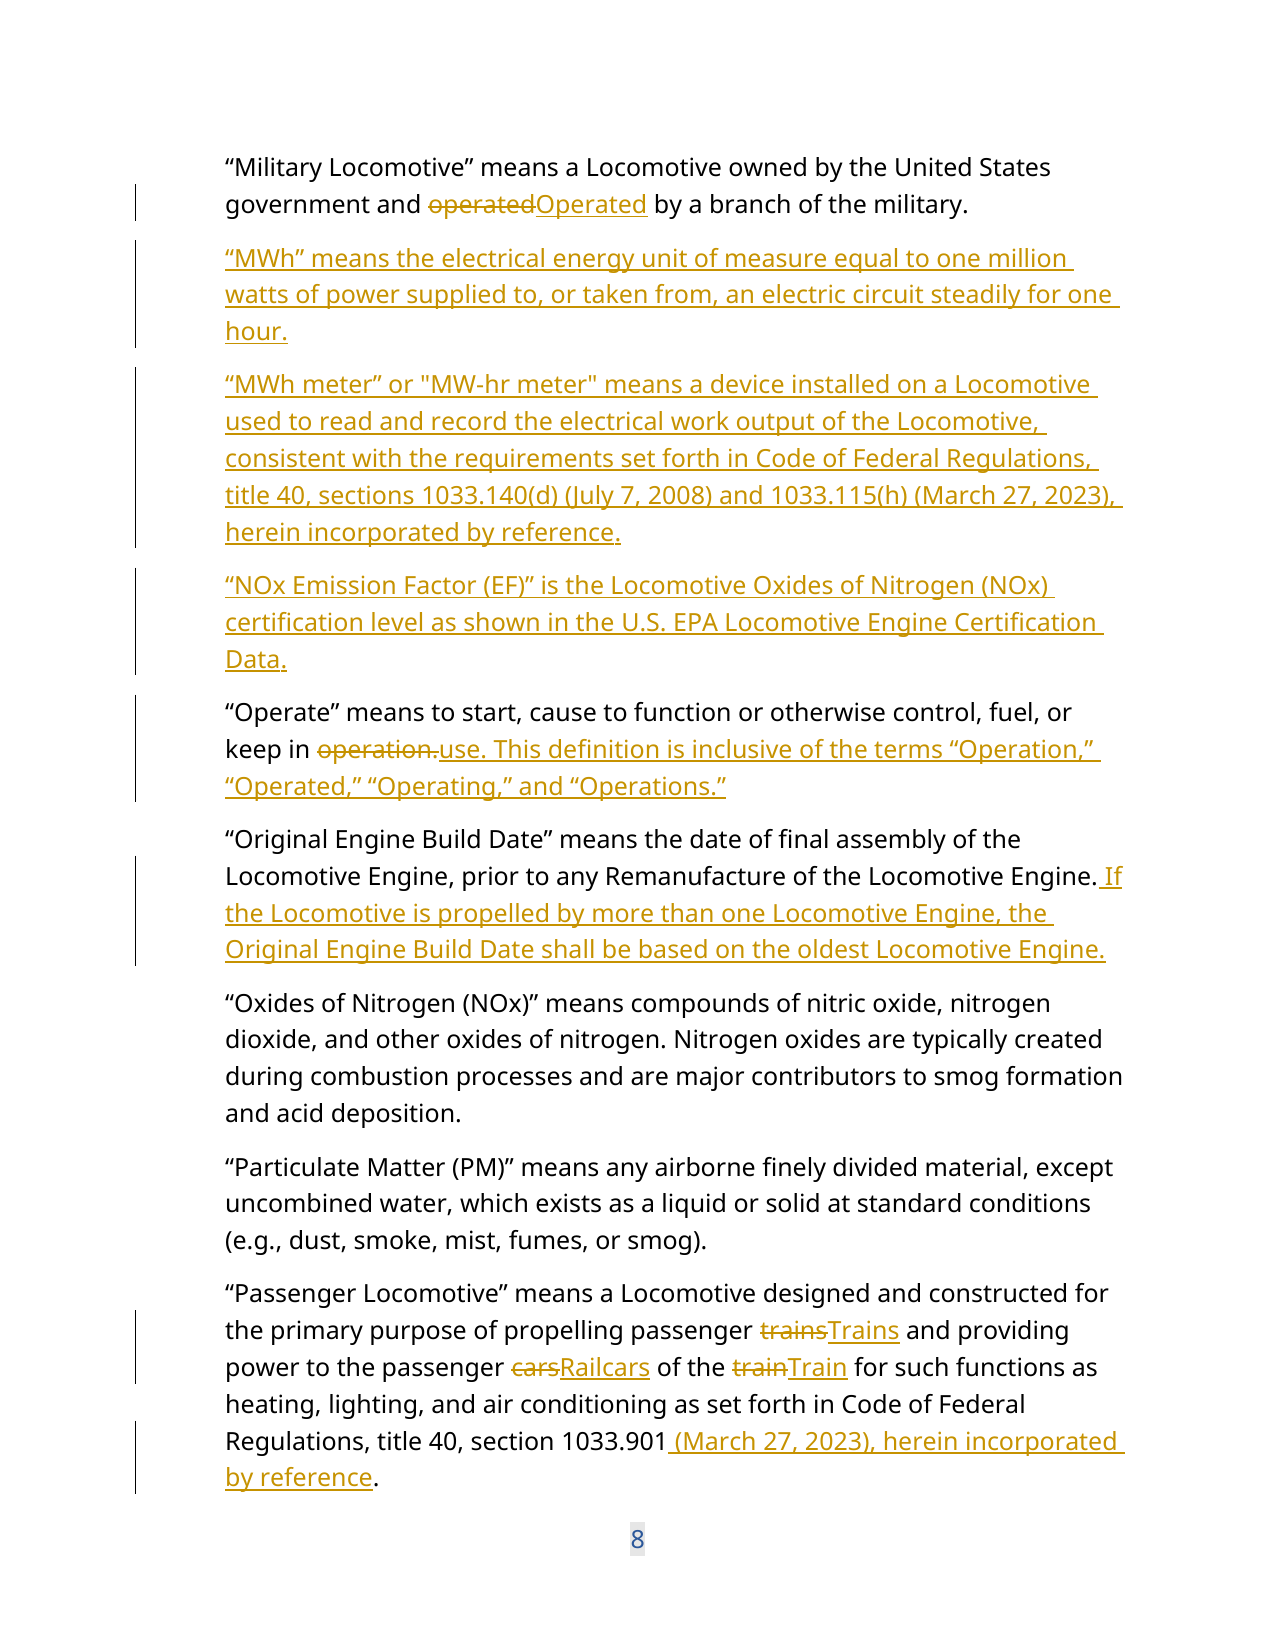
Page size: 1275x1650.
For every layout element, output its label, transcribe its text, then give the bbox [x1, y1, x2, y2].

text “Particulate Matter (PM)” means any airborne finely divided material, except uncombined water, which exists as a liquid or solid at standard conditions (e.g., dust, smoke, mist, fumes, or smog). [225, 1149, 1125, 1257]
text “Original Engine Build Date” means the date of final assembly of the Locomotive Engine, prior to any Remanufacture of the Locomotive Engine. [225, 822, 1125, 966]
text “Oxides of Nitrogen (NOx)” means compounds of nitric oxide, nitrogen dioxide, and other oxides of nitrogen. Nitrogen oxides are typically created during combustion processes and are major contributors to smog formation and acid deposition. [225, 985, 1125, 1130]
text “Operate” means to start, cause to function or otherwise control, fuel, or keep in [225, 695, 1125, 802]
text “Passenger Locomotive” means a Locomotive designed and constructed for the primary purpose of propelling passenger and providing power to the passenger of the for such functions as heating, lighting, and air conditioning as set forth in Code of Federal Regulations, title 40, section 1033.901. [225, 1276, 1125, 1494]
text “Military Locomotive” means a Locomotive owned by the United States government and by a branch of the military. [225, 150, 1125, 221]
